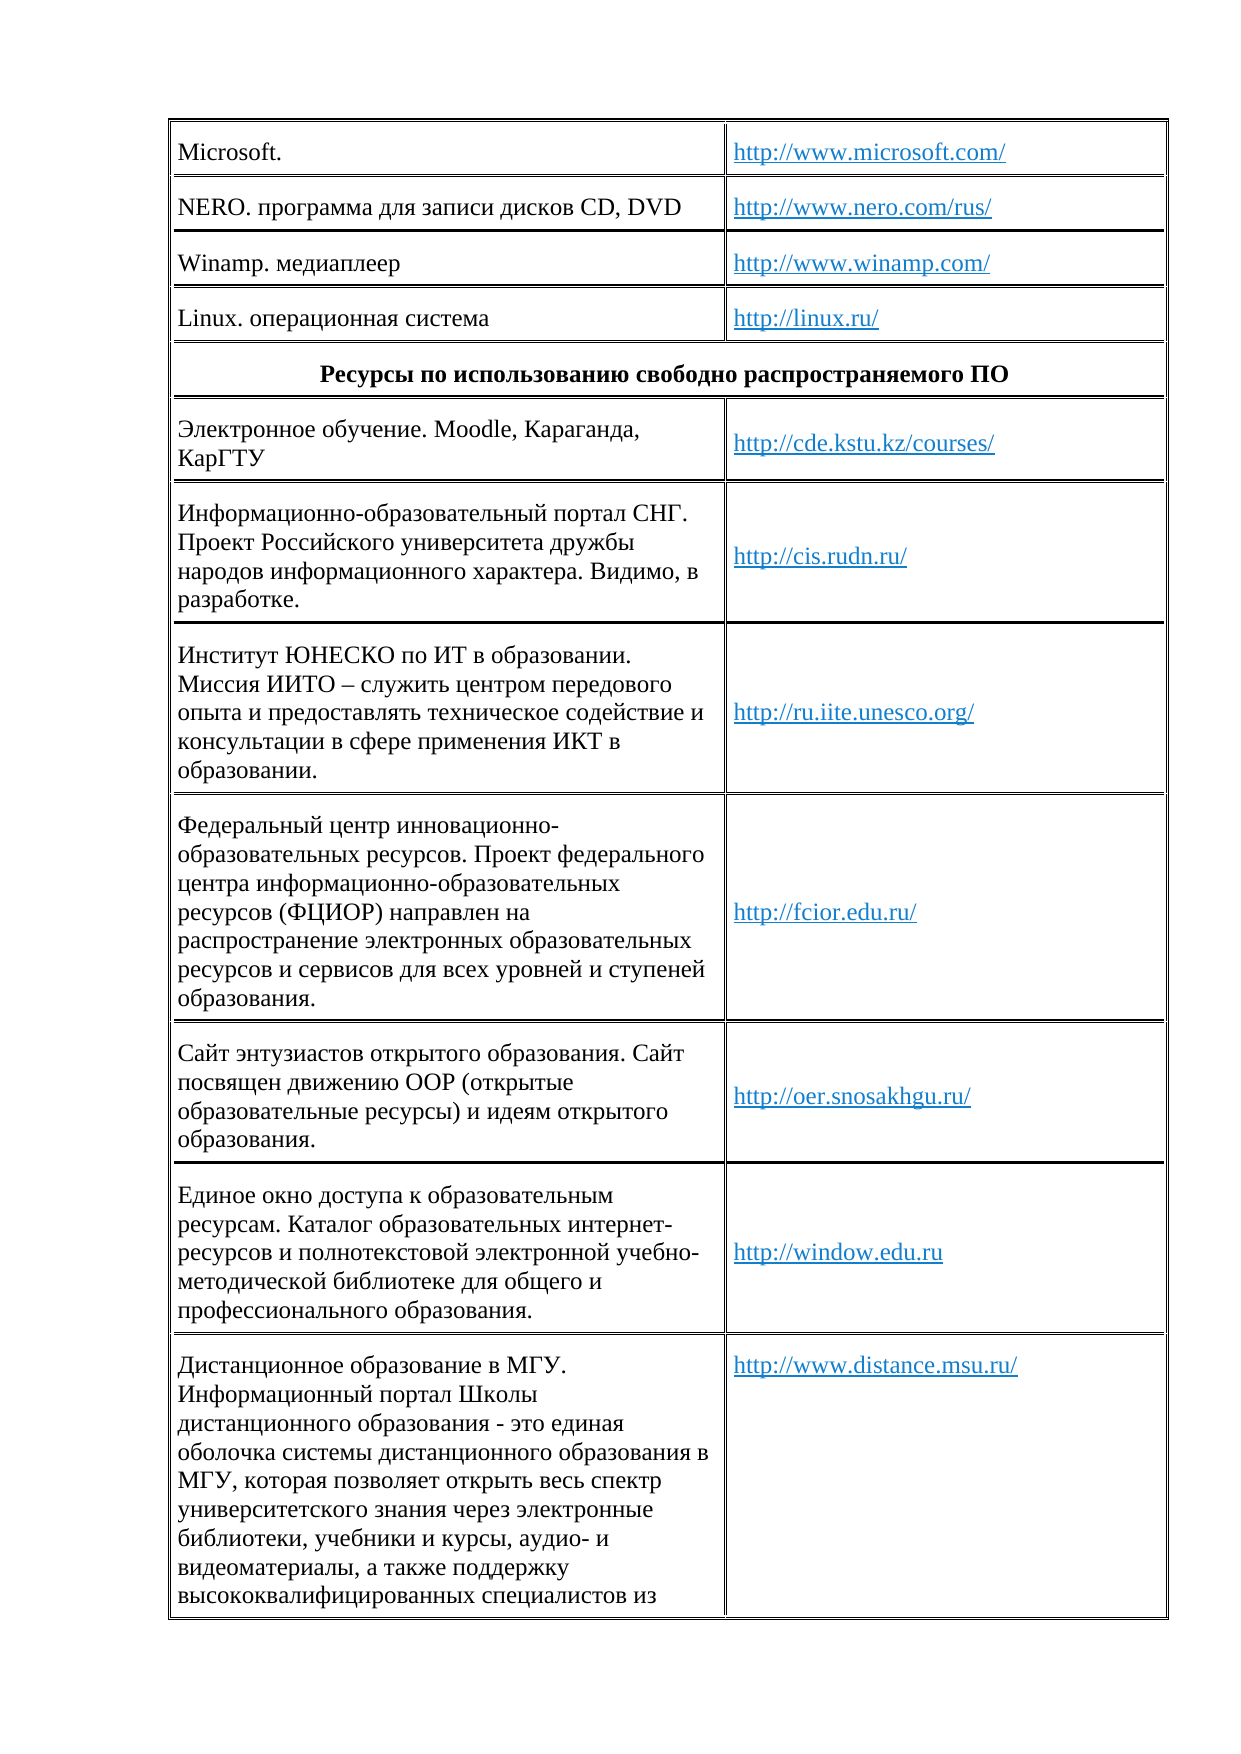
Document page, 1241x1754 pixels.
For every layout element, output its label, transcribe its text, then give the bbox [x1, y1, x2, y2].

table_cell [171, 1331, 726, 1617]
table_cell http://window.edu.ru [727, 1161, 1166, 1331]
table_cell http://linux.ru/ [727, 284, 1166, 340]
table_cell http://fcior.edu.ru/ [727, 791, 1166, 1019]
table_cell http://www.nero.com/rus/ [727, 174, 1166, 229]
table_cell NERO. программа для записи дисков CD, DVD [171, 174, 724, 229]
table_cell Microsoft. [171, 122, 726, 173]
table_cell Сайт энтузиастов открытого образования. Сайт посвящен движению ООР (открытые образовательные ресурсы) и идеям открытого образования. [171, 1019, 724, 1161]
table_cell http://www.winamp.com/ [727, 229, 1166, 284]
table_cell Федеральный центр инновационно-образовательных ресурсов. Проект федерального центра информационно-образовательных ресурсов (ФЦИОР) направлен на распространение электронных образовательных ресурсов и сервисов для всех уровней и ступеней образования. [171, 791, 724, 1019]
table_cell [726, 1331, 1166, 1617]
table_cell Winamp. медиаплеер [171, 229, 724, 284]
table_cell Единое окно доступа к образовательным ресурсам. Каталог образовательных интернет-ресурсов и полнотекстовой электронной учебно-методической библиотеке для общего и профессионального образования. [171, 1161, 724, 1331]
table_cell http://www.microsoft.com/ [726, 122, 1166, 173]
table_cell Linux. операционная система [171, 284, 724, 340]
table_cell Электронное обучение. Moodle, Караганда, КарГТУ [171, 395, 724, 479]
table_cell Ресурсы по использованию свободно распространяемого ПО [169, 340, 1167, 395]
table_cell Информационно-образовательный портал СНГ. Проект Российского университета дружбы народов информационного характера. Видимо, в разработке. [171, 479, 724, 621]
table_cell http://oer.snosakhgu.ru/ [727, 1019, 1166, 1161]
table_cell http://ru.iite.unesco.org/ [727, 621, 1166, 791]
table_cell Институт ЮНЕСКО по ИТ в образовании. Миссия ИИТО – служить центром передового опыта и предоставлять техническое содействие и консультации в сфере применения ИКТ в образовании. [171, 621, 724, 791]
table_cell http://cis.rudn.ru/ [727, 479, 1166, 621]
table_cell http://cde.kstu.kz/courses/ [727, 395, 1166, 479]
